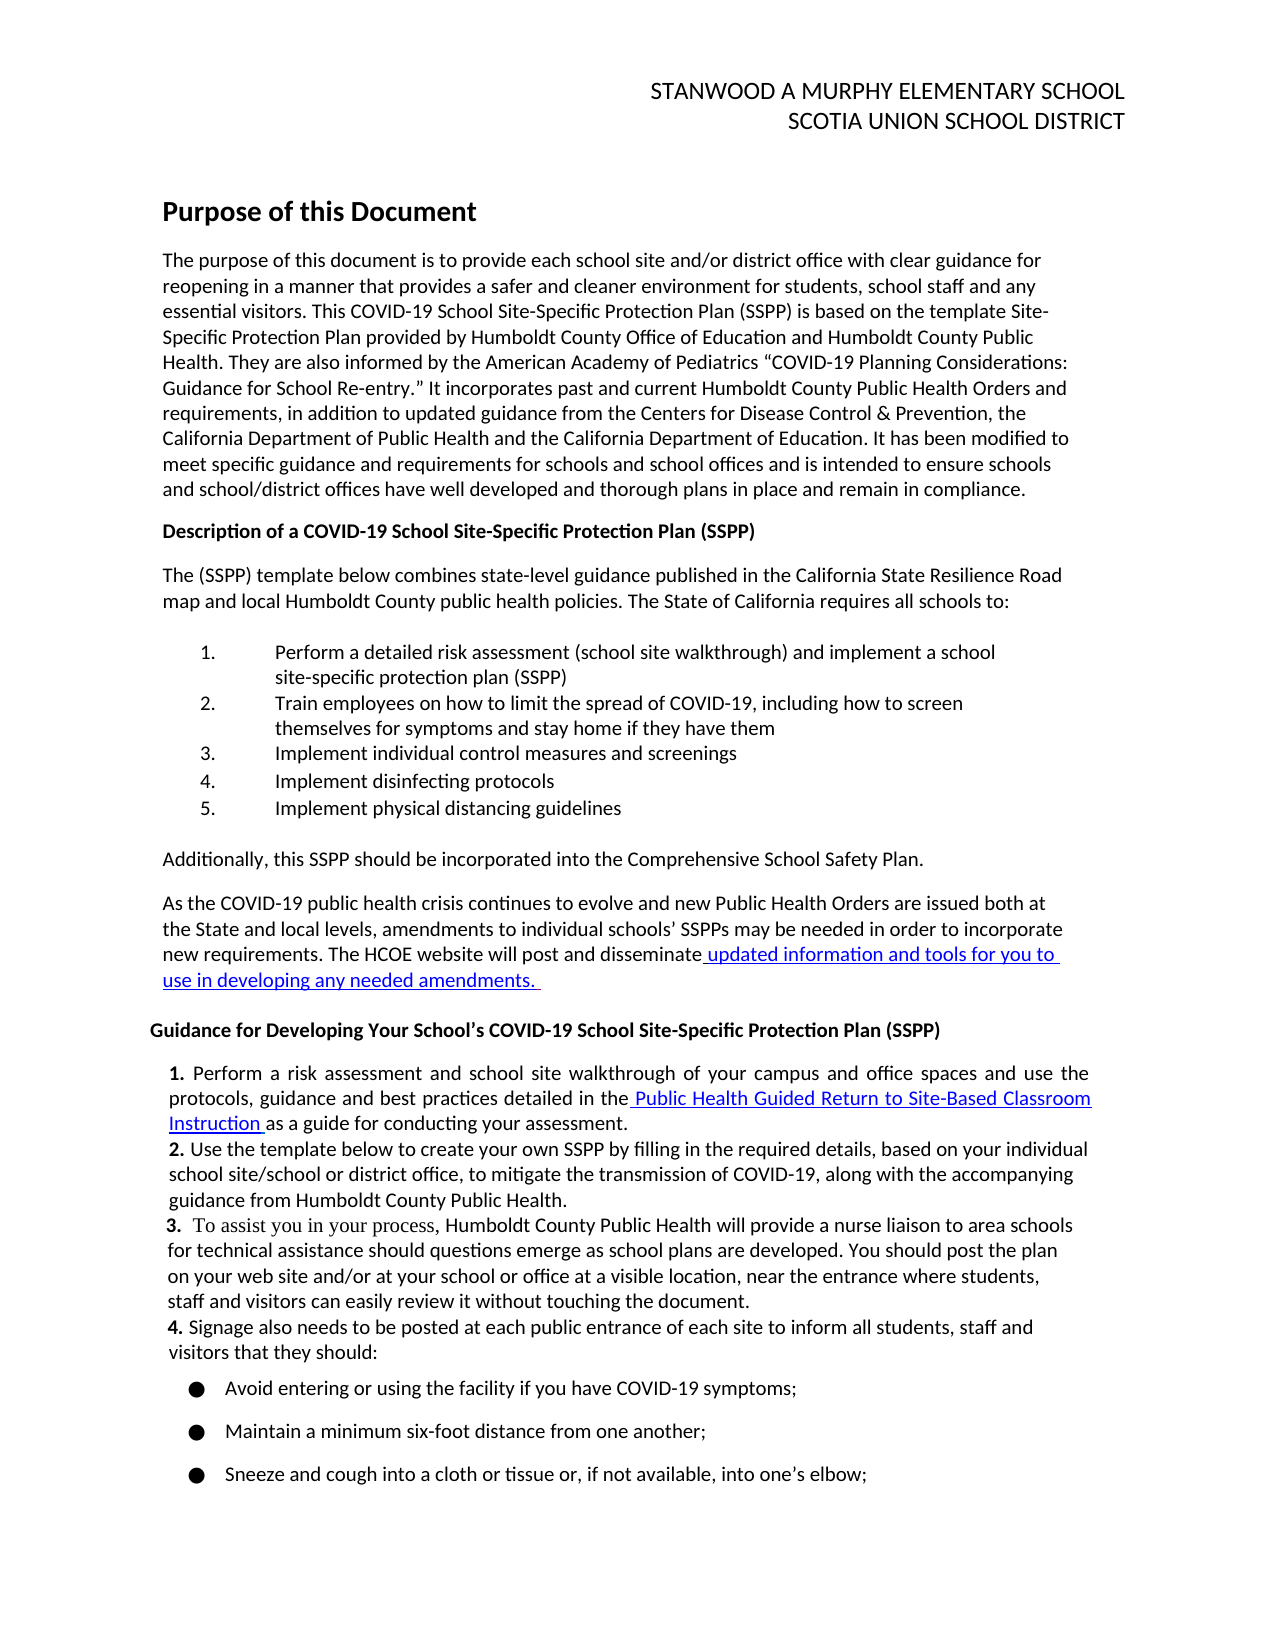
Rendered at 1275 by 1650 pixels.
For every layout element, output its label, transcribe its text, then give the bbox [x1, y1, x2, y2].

text 5. Implement physical distancing guidelines [200, 796, 1125, 821]
list Sneeze and cough into a cloth or tissue or, if not available, into one’s elbow; [187, 1450, 1125, 1493]
text Additionally, this SSPP should be incorporated into the Comprehensive School Safety Plan. [162, 846, 1125, 872]
text 4. Signage also needs to be posted at each public entrance of each site to inform all students, staff and visitors that they should: [167, 1314, 1073, 1365]
text 3. Implement individual control measures and screenings [200, 741, 1125, 766]
text Purpose of this Document [162, 193, 1125, 229]
list Avoid entering or using the facility if you have COVID-19 symptoms; [187, 1365, 1125, 1407]
text Description of a COVID-19 School Site-Specific Protection Plan (SSPP) [162, 518, 1125, 544]
text 3. To assist you in your process, Humboldt County Public Health will provide a nurse liaison to area schools for technical assistance should questions emerge as school plans are developed. You should post the plan on your web site and/or at your school or office at a visible location, near the entrance where students, staff and visitors can easily review it without touching the document. [166, 1212, 1081, 1314]
text 2. Train employees on how to limit the spread of COVID-19, including how to screen themselves for symptoms and stay home if they have them [200, 690, 983, 741]
text The purpose of this document is to provide each school site and/or district office with clear guidance for reopening in a manner that provides a safer and cleaner environment for students, school staff and any essential visitors. This COVID-19 School Site-Specific Protection Plan (SSPP) is based on the template Site-Specific Protection Plan provided by Humboldt County Office of Education and Humboldt County Public Health. They are also informed by the American Academy of Pediatrics “COVID-19 Planning Considerations: Guidance for School Re-entry.” It incorporates past and current Humboldt County Public Health Orders and requirements, in addition to updated guidance from the Centers for Disease Control & Prevention, the California Department of Public Health and the California Department of Education. It has been modified to meet specific guidance and requirements for schools and school offices and is intended to ensure schools and school/district offices have well developed and thorough plans in place and remain in compliance. [162, 248, 1071, 502]
text 1. Perform a detailed risk assessment (school site walkthrough) and implement a school site-specific protection plan (SSPP) [200, 639, 1021, 690]
text 2. Use the template below to create your own SSPP by filling in the required details, based on your individual school site/school or district office, to mitigate the transmission of COVID-19, along with the accompanying guidance from Humboldt County Public Health. [169, 1136, 1092, 1212]
text 1. Perform a risk assessment and school site walkthrough of your campus and office spaces and use the protocols, guidance and best practices detailed in the Public Health Guided Return to Site-Based Classroom Instruction as a guide for conducting your assessment. [169, 1060, 1092, 1136]
text The (SSPP) template below combines state-level guidance published in the California State Resilience Road map and local Humboldt County public health policies. The State of California requires all schools to: [162, 563, 1077, 613]
text As the COVID-19 public health crisis continues to evolve and new Public Health Orders are issued both at the State and local levels, amendments to individual schools’ SSPPs may be needed in order to incorporate new requirements. The HCOE website will post and disseminate updated information and tools for you to use in developing any needed amendments. [162, 891, 1077, 992]
text 4. Implement disinfecting protocols [200, 768, 1125, 793]
text Guidance for Developing Your School’s COVID-19 School Site-Specific Protection Plan (SSPP) [150, 1018, 1125, 1043]
list Maintain a minimum six-foot distance from one another; [187, 1407, 1125, 1450]
